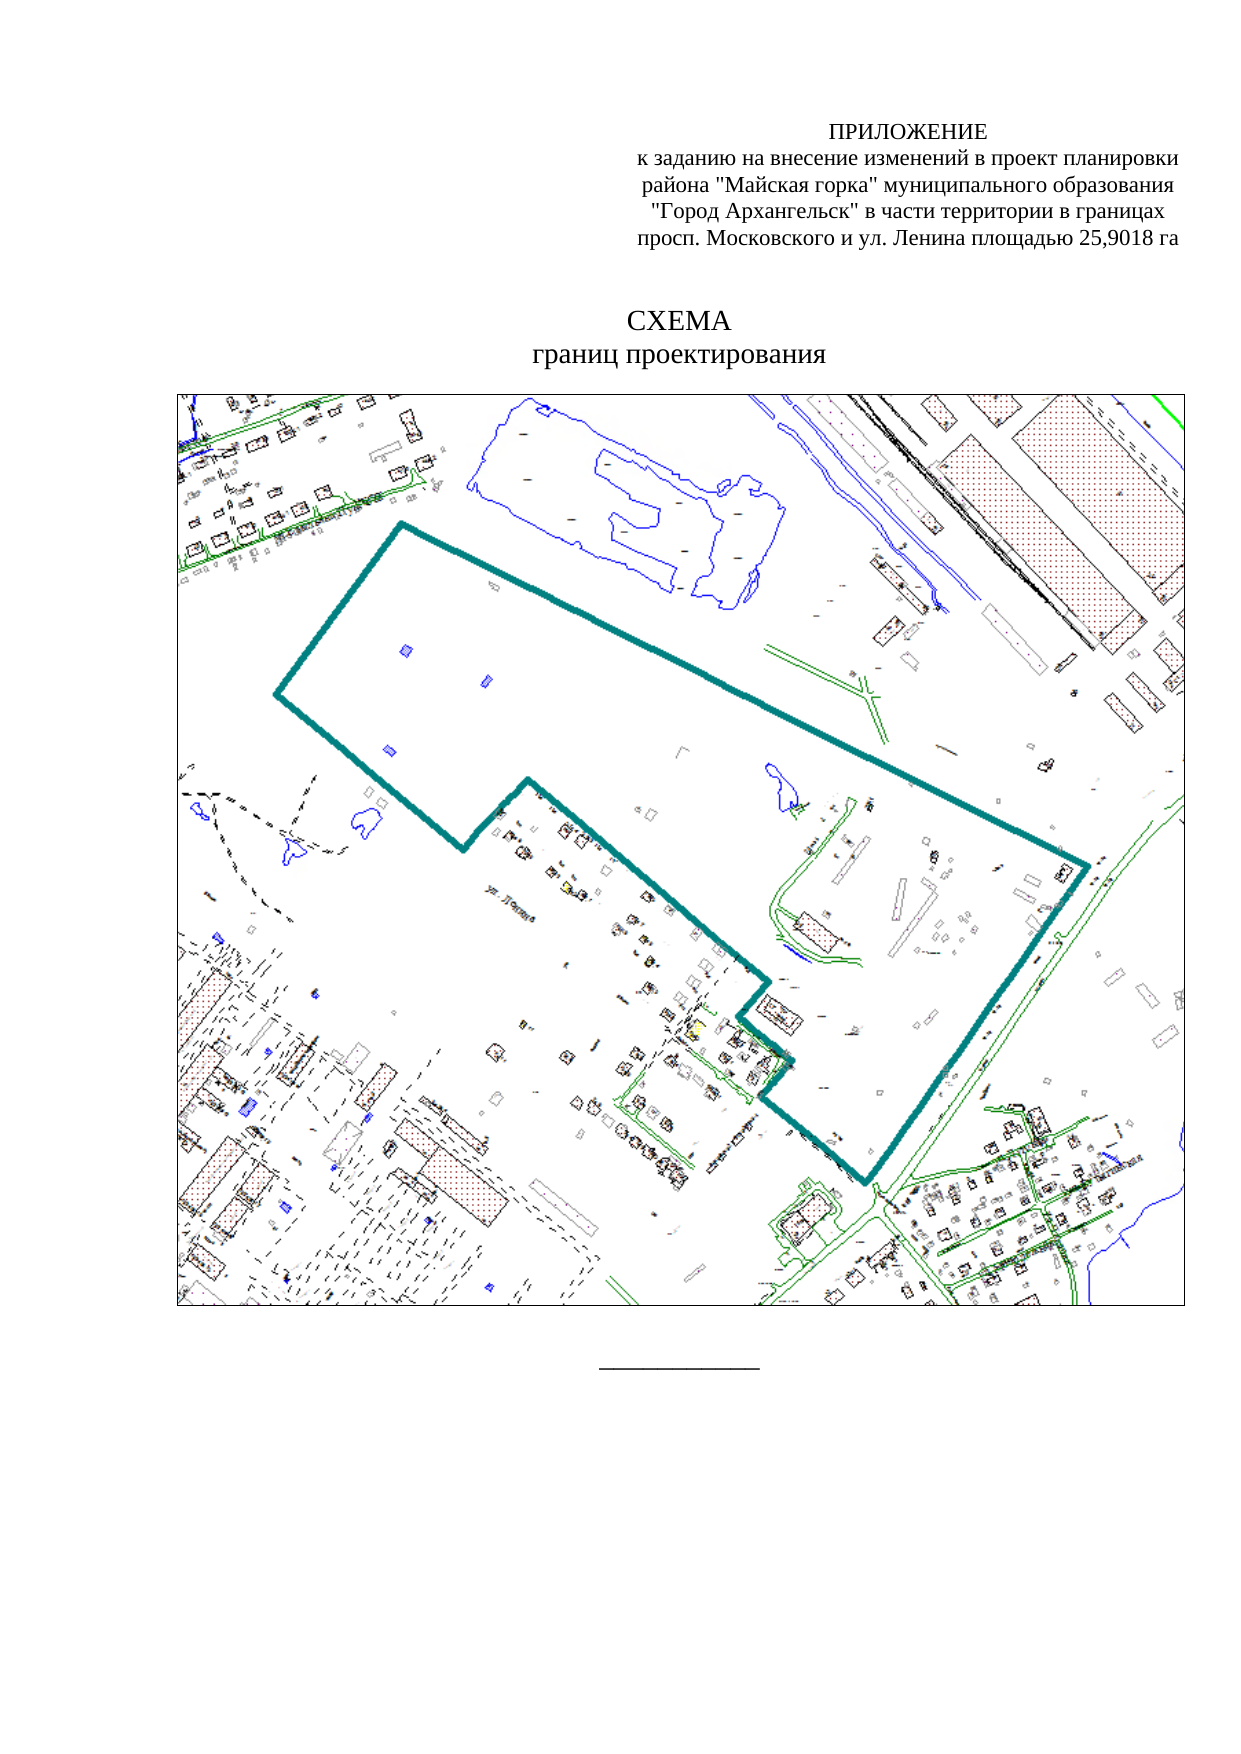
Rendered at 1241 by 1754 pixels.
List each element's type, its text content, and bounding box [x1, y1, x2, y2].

text ___________ [177, 1339, 1181, 1373]
text границ проектирования [177, 336, 1181, 370]
text ПРИЛОЖЕНИЕ к заданию на внесение изменений в проект планировки района "Майская горка" муниципального образования "Город Архангельск" в части территории в границах просп. Московского и ул. Ленина площадью 25,9018 га [635, 118, 1181, 250]
text СХЕМА [177, 303, 1181, 336]
picture [178, 395, 1184, 1305]
